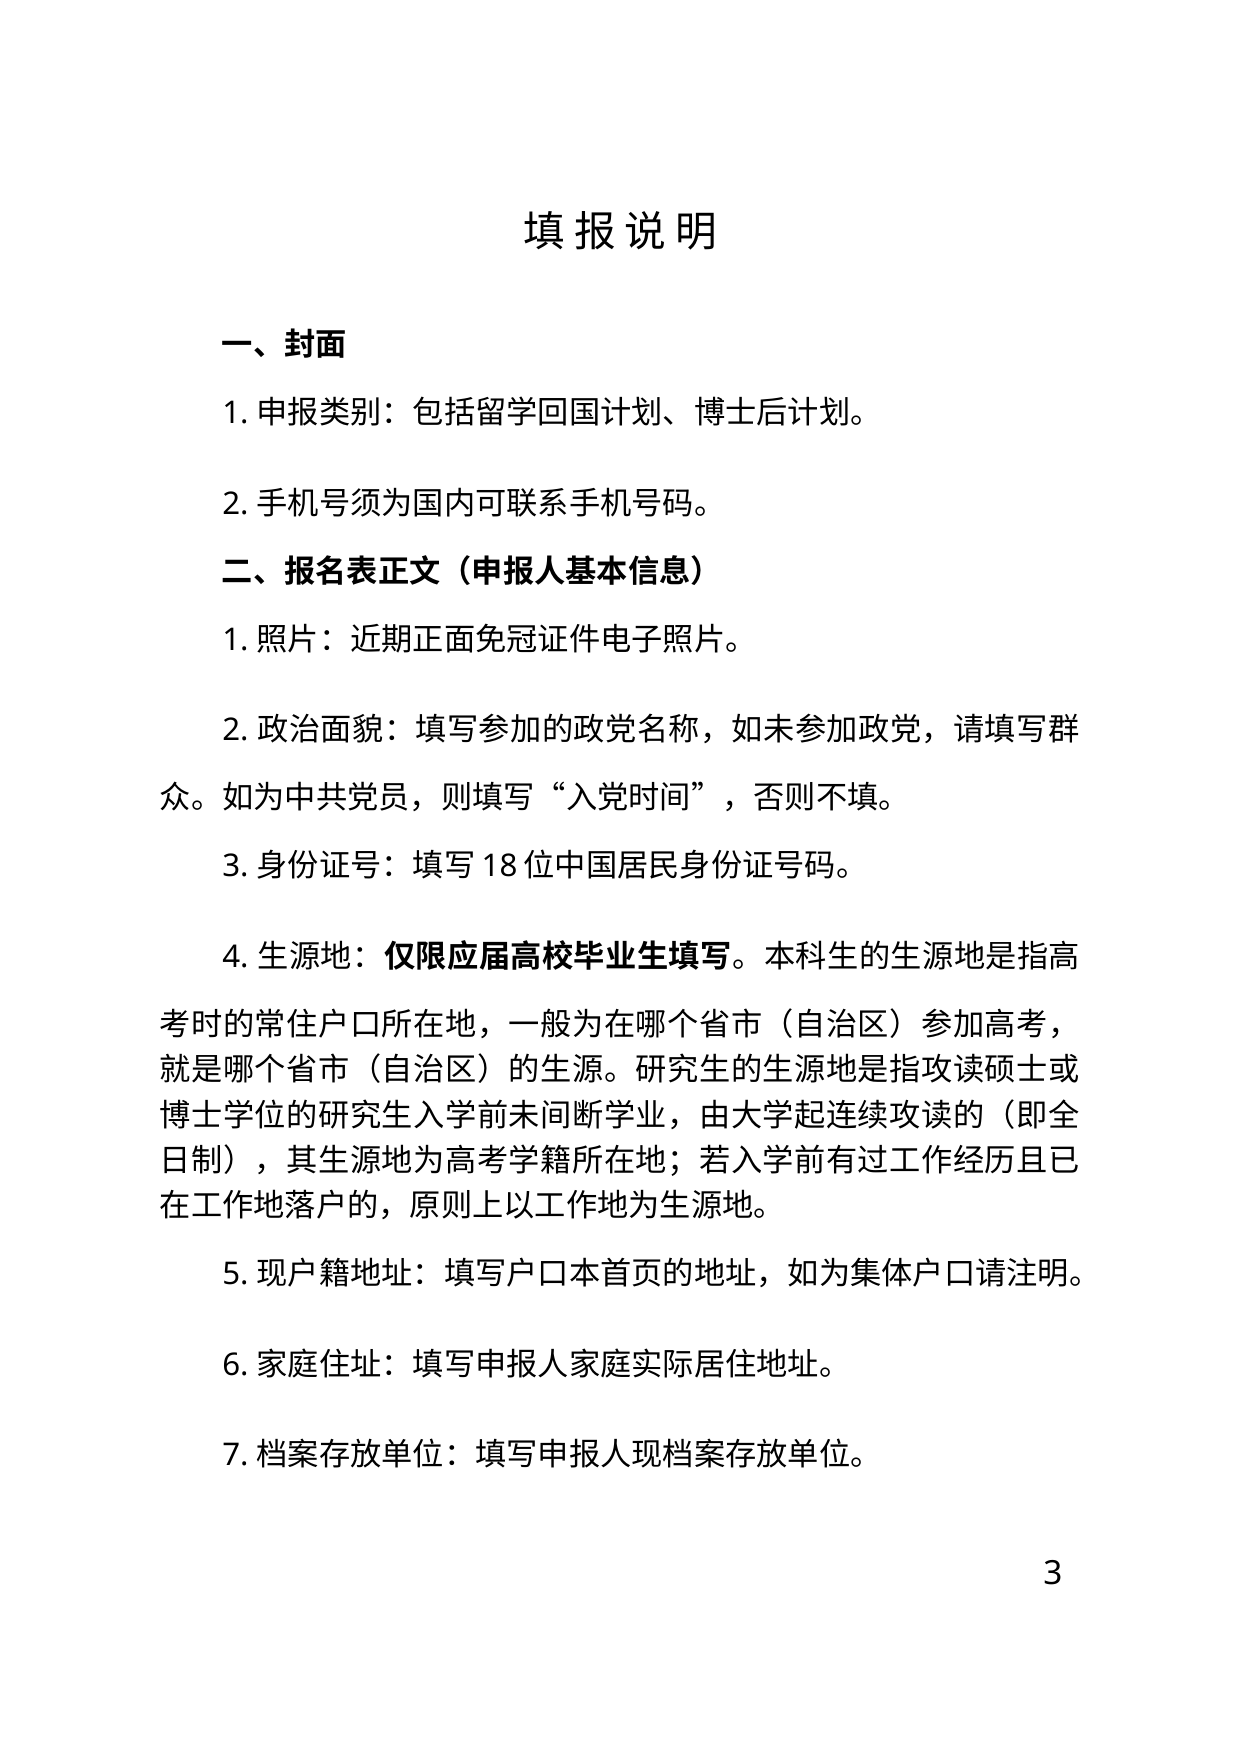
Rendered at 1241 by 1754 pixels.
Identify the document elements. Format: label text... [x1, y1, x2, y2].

text 4. 生源地：仅限应届高校毕业生填写。本科生的生源地是指高考时的常住户口所在地，一般为在哪个省市（自治区）参加高考，就是哪个省市（自治区）的生源。研究生的生源地是指攻读硕士或博士学位的研究生入学前未间断学业，由大学起连续攻读的（即全日制），其生源地为高考学籍所在地；若入学前有过工作经历且已在工作地落户的，原则上以工作地为生源地。 [159, 908, 1081, 1226]
text 6. 家庭住址：填写申报人家庭实际居住地址。 [159, 1316, 1081, 1407]
text 5. 现户籍地址：填写户口本首页的地址，如为集体户口请注明。 [159, 1226, 1081, 1316]
text 1. 申报类别：包括留学回国计划、博士后计划。 [159, 365, 1081, 455]
text 3. 身份证号：填写18位中国居民身份证号码。 [159, 818, 1081, 908]
text 2. 手机号须为国内可联系手机号码。 [159, 455, 1081, 546]
text 2. 政治面貌：填写参加的政党名称，如未参加政党，请填写群众。如为中共党员，则填写“入党时间”，否则不填。 [159, 682, 1081, 818]
text 1. 照片：近期正面免冠证件电子照片。 [159, 591, 1081, 682]
text 填 报 说 明 [159, 183, 1081, 274]
text 一、封面 [159, 319, 1081, 365]
text 二、报名表正文（申报人基本信息） [159, 546, 1081, 591]
text 7. 档案存放单位：填写申报人现档案存放单位。 [159, 1407, 1081, 1497]
